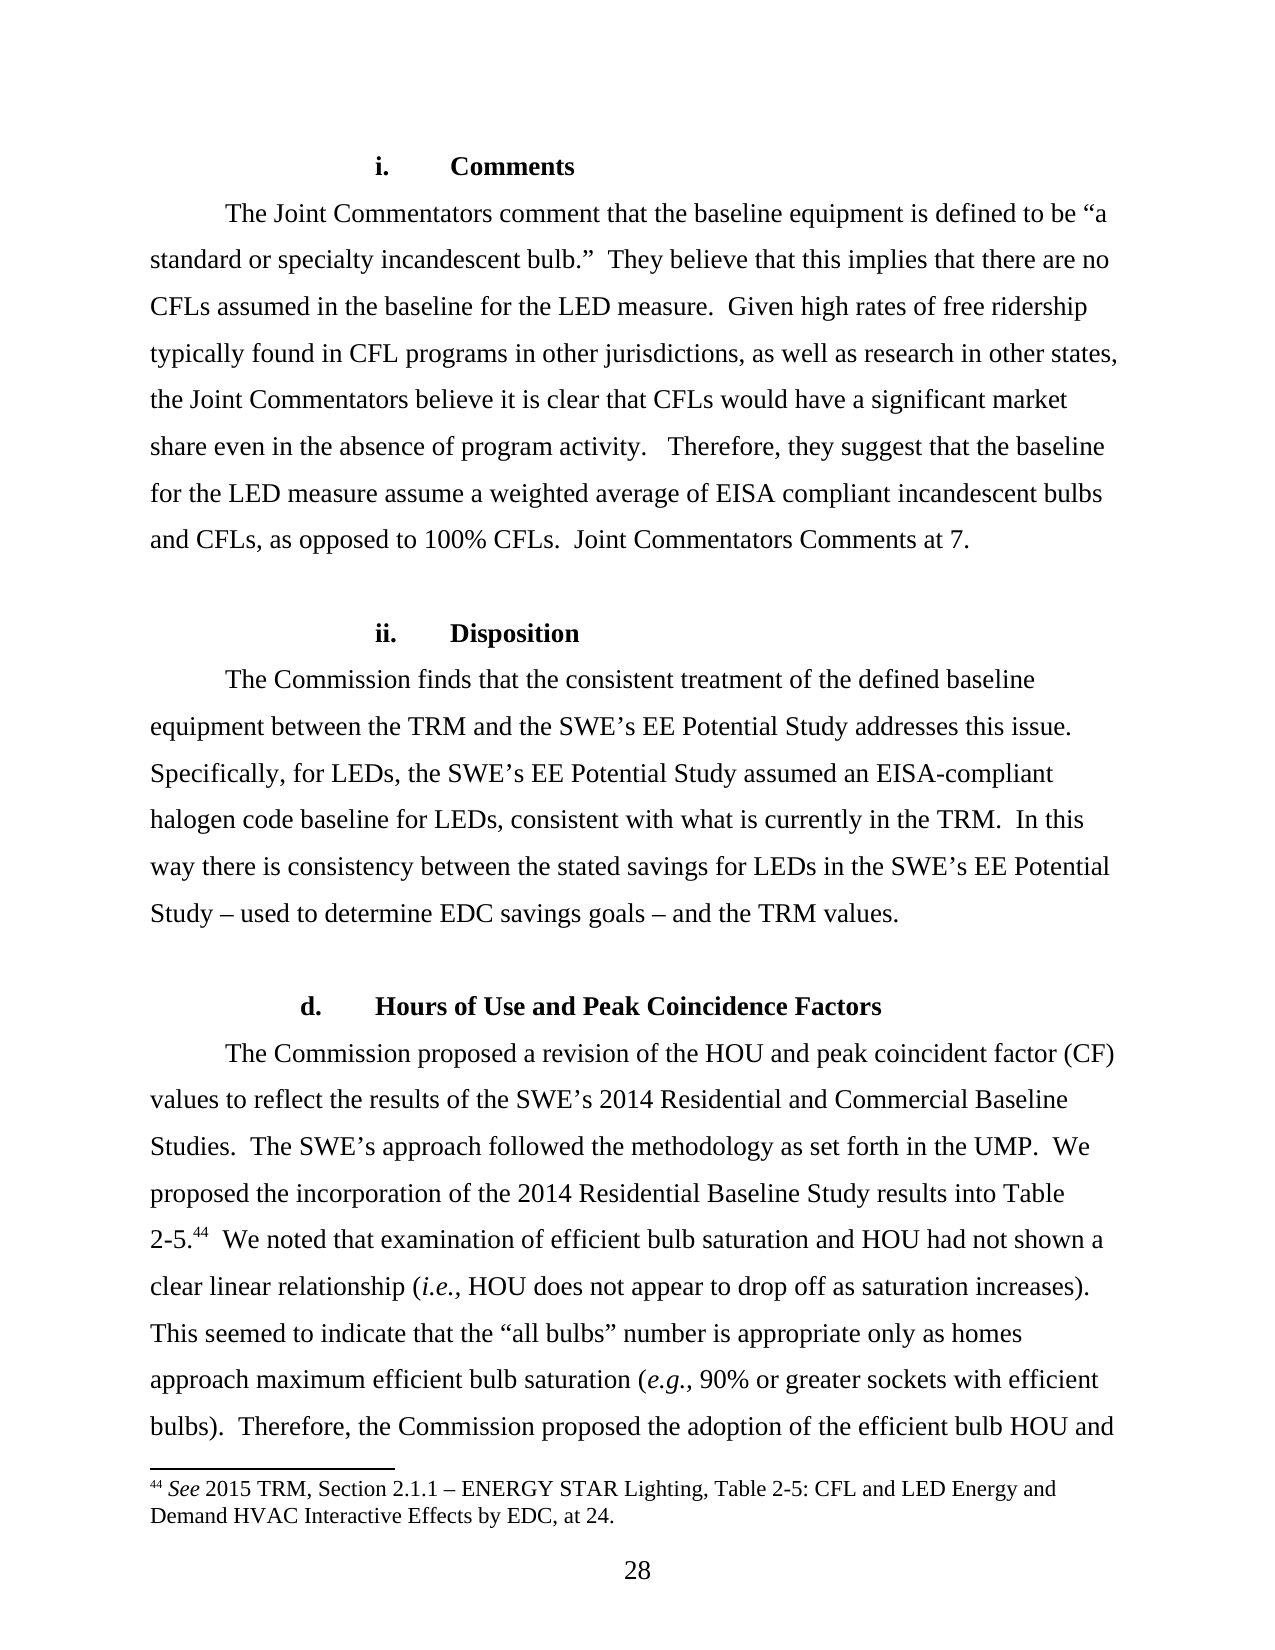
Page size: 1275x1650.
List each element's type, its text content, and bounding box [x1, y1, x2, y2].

text The Commission finds that the consistent treatment of the defined baseline equipment between the TRM and the SWE’s EE Potential Study addresses this issue. Specifically, for LEDs, the SWE’s EE Potential Study assumed an EISA-compliant halogen code baseline for LEDs, consistent with what is currently in the TRM. In this way there is consistency between the stated savings for LEDs in the SWE’s EE Potential Study – used to determine EDC savings goals – and the TRM values. [150, 663, 1125, 928]
text ii. Disposition [150, 617, 1125, 648]
text The Joint Commentators comment that the baseline equipment is defined to be “a standard or specialty incandescent bulb.” They believe that this implies that there are no CFLs assumed in the baseline for the LED measure. Given high rates of free ridership typically found in CFL programs in other jurisdictions, as well as research in other states, the Joint Commentators believe it is clear that CFLs would have a significant market share even in the absence of program activity. Therefore, they suggest that the baseline for the LED measure assume a weighted average of EISA compliant incandescent bulbs and CFLs, as opposed to 100% CFLs. Joint Commentators Comments at 7. [150, 197, 1125, 554]
text i. Comments [150, 150, 1125, 181]
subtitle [150, 1037, 1125, 1441]
subtitle Hours of Use and Peak Coincidence Factors [300, 990, 1125, 1021]
